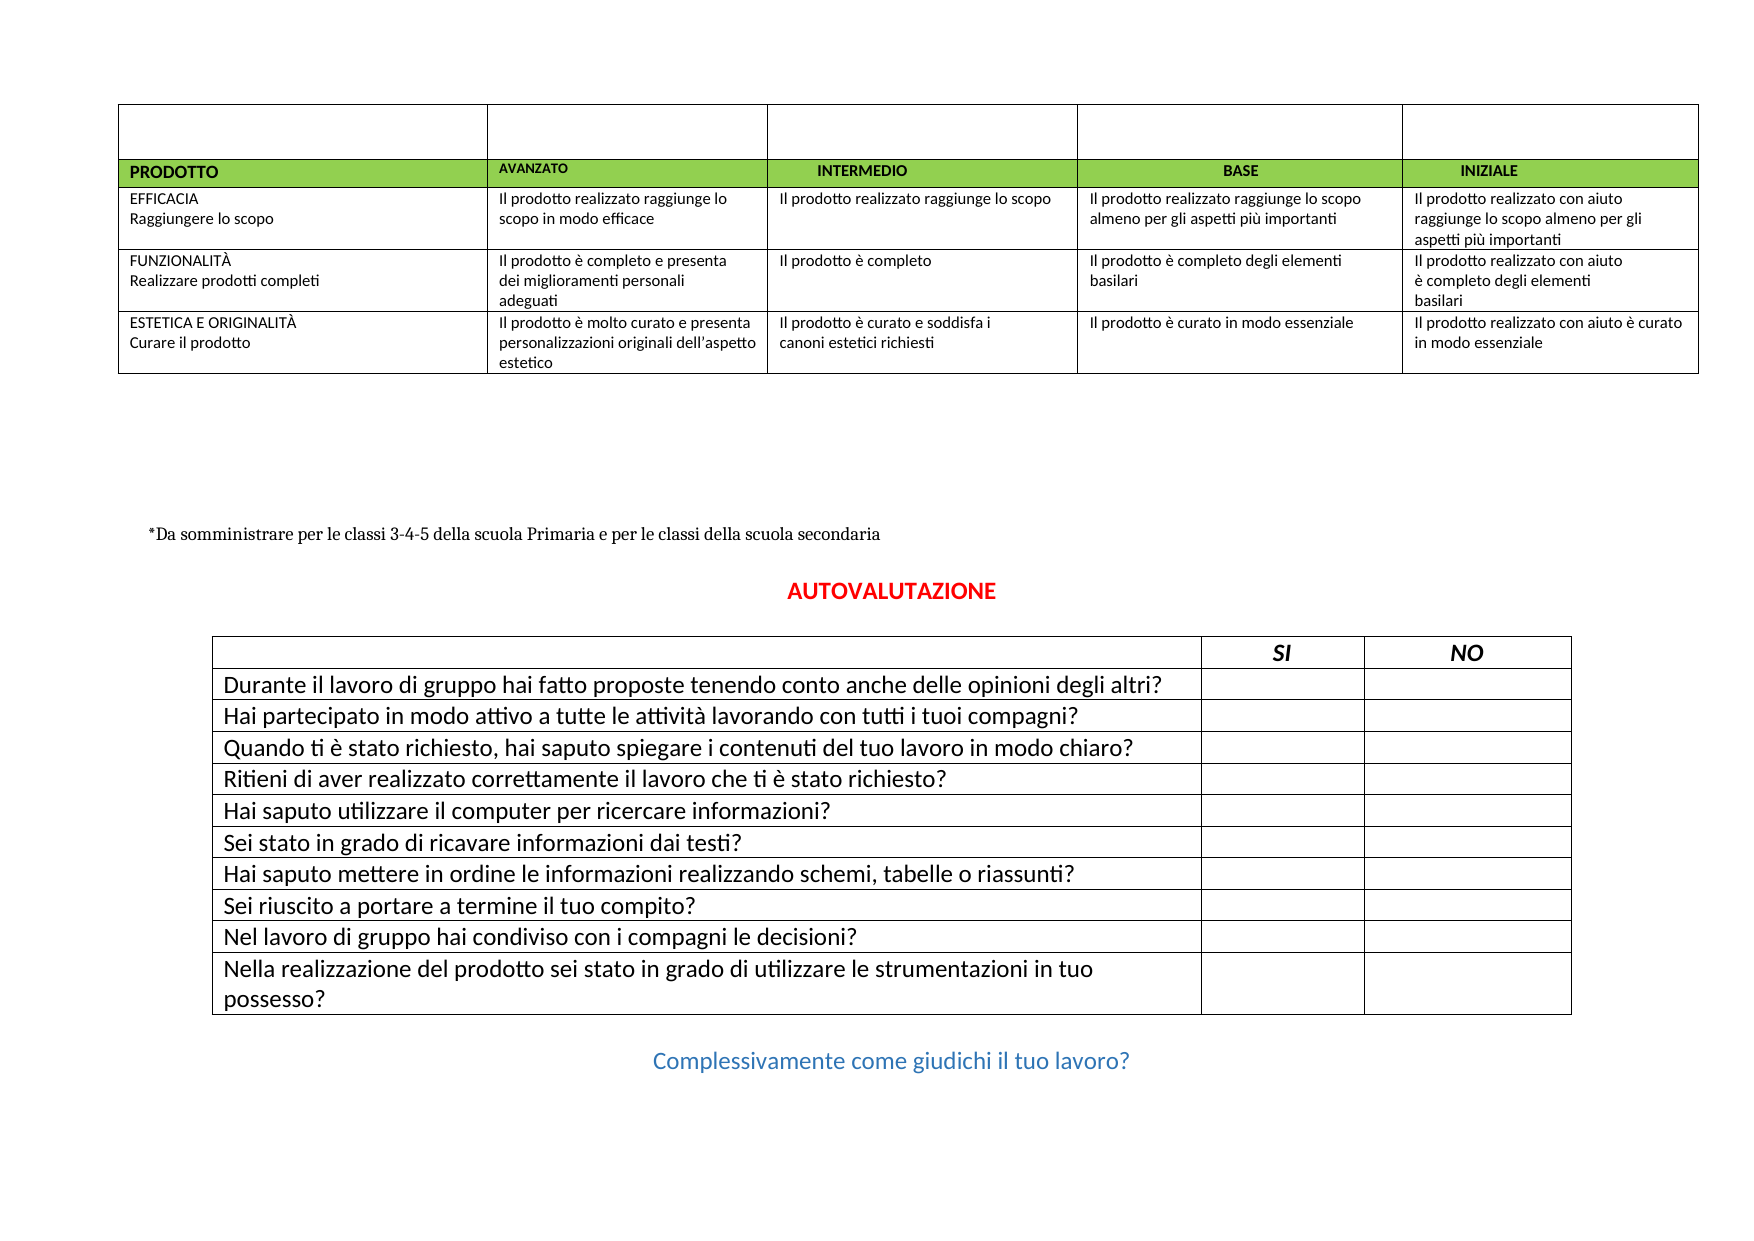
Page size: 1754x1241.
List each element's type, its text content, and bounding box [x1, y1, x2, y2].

table_cell Il prodotto realizzato con aiuto raggiunge lo scopo almeno per gli aspetti più importanti [1403, 188, 1698, 249]
table_cell [1202, 732, 1364, 762]
table_cell [1365, 700, 1571, 731]
table_cell [1365, 858, 1571, 889]
table_cell Il prodotto realizzato raggiunge lo scopo in modo efficace [488, 188, 767, 249]
table_cell [1365, 669, 1571, 699]
table_cell [1202, 921, 1364, 952]
table_cell EFFICACIA Raggiungere lo scopo [119, 188, 487, 249]
table_cell [1365, 827, 1571, 857]
table_cell BASE [1078, 160, 1402, 187]
table_header SI [1202, 637, 1364, 668]
table_header [119, 105, 487, 159]
subtitle *Da somministrare per le classi 3-4-5 della scuola Primaria e per le classi della scuola secondaria [148, 523, 1636, 545]
table_header [213, 637, 1201, 668]
table_header [768, 105, 1077, 159]
table_cell [1365, 921, 1571, 952]
table_header [1403, 105, 1698, 159]
table_cell AVANZATO [488, 160, 767, 187]
table_cell Il prodotto è completo degli elementi basilari [1078, 250, 1402, 311]
table_cell ESTETICA E ORIGINALITÀ Curare il prodotto [119, 312, 487, 373]
table_cell PRODOTTO [119, 160, 487, 187]
table_cell Quando ti è stato richiesto, hai saputo spiegare i contenuti del tuo lavoro in modo chiaro? [213, 732, 1201, 762]
table_cell [1365, 764, 1571, 794]
table_cell Il prodotto realizzato raggiunge lo scopo almeno per gli aspetti più importanti [1078, 188, 1402, 249]
table_cell Il prodotto è molto curato e presenta personalizzazioni originali dell’aspetto estetico [488, 312, 767, 373]
table_cell Il prodotto è curato in modo essenziale [1078, 312, 1402, 373]
table_cell [1202, 669, 1364, 699]
table_cell Il prodotto è curato e soddisfa i canoni estetici richiesti [768, 312, 1077, 373]
table_cell Nella realizzazione del prodotto sei stato in grado di utilizzare le strumentazioni in tuo possesso? [213, 953, 1201, 1014]
table_header NO [1365, 637, 1571, 668]
table_cell [1202, 827, 1364, 857]
text AUTOVALUTAZIONE [148, 575, 1636, 606]
table_cell [1365, 953, 1571, 1014]
table_cell [1202, 953, 1364, 1014]
table_cell [1365, 732, 1571, 762]
table_cell [1365, 795, 1571, 826]
table_cell Hai saputo utilizzare il computer per ricercare informazioni? [213, 795, 1201, 826]
table_cell Il prodotto realizzato con aiuto è completo degli elementi basilari [1403, 250, 1698, 311]
table_cell Hai partecipato in modo attivo a tutte le attività lavorando con tutti i tuoi compagni? [213, 700, 1201, 731]
table_cell [1202, 858, 1364, 889]
table_cell [1202, 764, 1364, 794]
table_cell Il prodotto è completo e presenta dei miglioramenti personali adeguati [488, 250, 767, 311]
table_cell [1202, 890, 1364, 920]
table_header [1078, 105, 1402, 159]
table_cell [1202, 700, 1364, 731]
table_cell Il prodotto realizzato con aiuto è curato in modo essenziale [1403, 312, 1698, 373]
table_cell Sei stato in grado di ricavare informazioni dai testi? [213, 827, 1201, 857]
table_cell Il prodotto è completo [768, 250, 1077, 311]
table_cell Hai saputo mettere in ordine le informazioni realizzando schemi, tabelle o riassunti? [213, 858, 1201, 889]
table_cell Sei riuscito a portare a termine il tuo compito? [213, 890, 1201, 920]
table_cell Nel lavoro di gruppo hai condiviso con i compagni le decisioni? [213, 921, 1201, 952]
table_cell Ritieni di aver realizzato correttamente il lavoro che ti è stato richiesto? [213, 764, 1201, 794]
table_cell [1202, 795, 1364, 826]
table_cell INIZIALE [1403, 160, 1698, 187]
table_cell FUNZIONALITÀ Realizzare prodotti completi [119, 250, 487, 311]
table_cell Durante il lavoro di gruppo hai fatto proposte tenendo conto anche delle opinioni degli altri? [213, 669, 1201, 699]
table_cell INTERMEDIO [768, 160, 1077, 187]
table_header [488, 105, 767, 159]
subtitle Complessivamente come giudichi il tuo lavoro? [148, 1046, 1636, 1076]
table_cell [1365, 890, 1571, 920]
table_cell Il prodotto realizzato raggiunge lo scopo [768, 188, 1077, 249]
